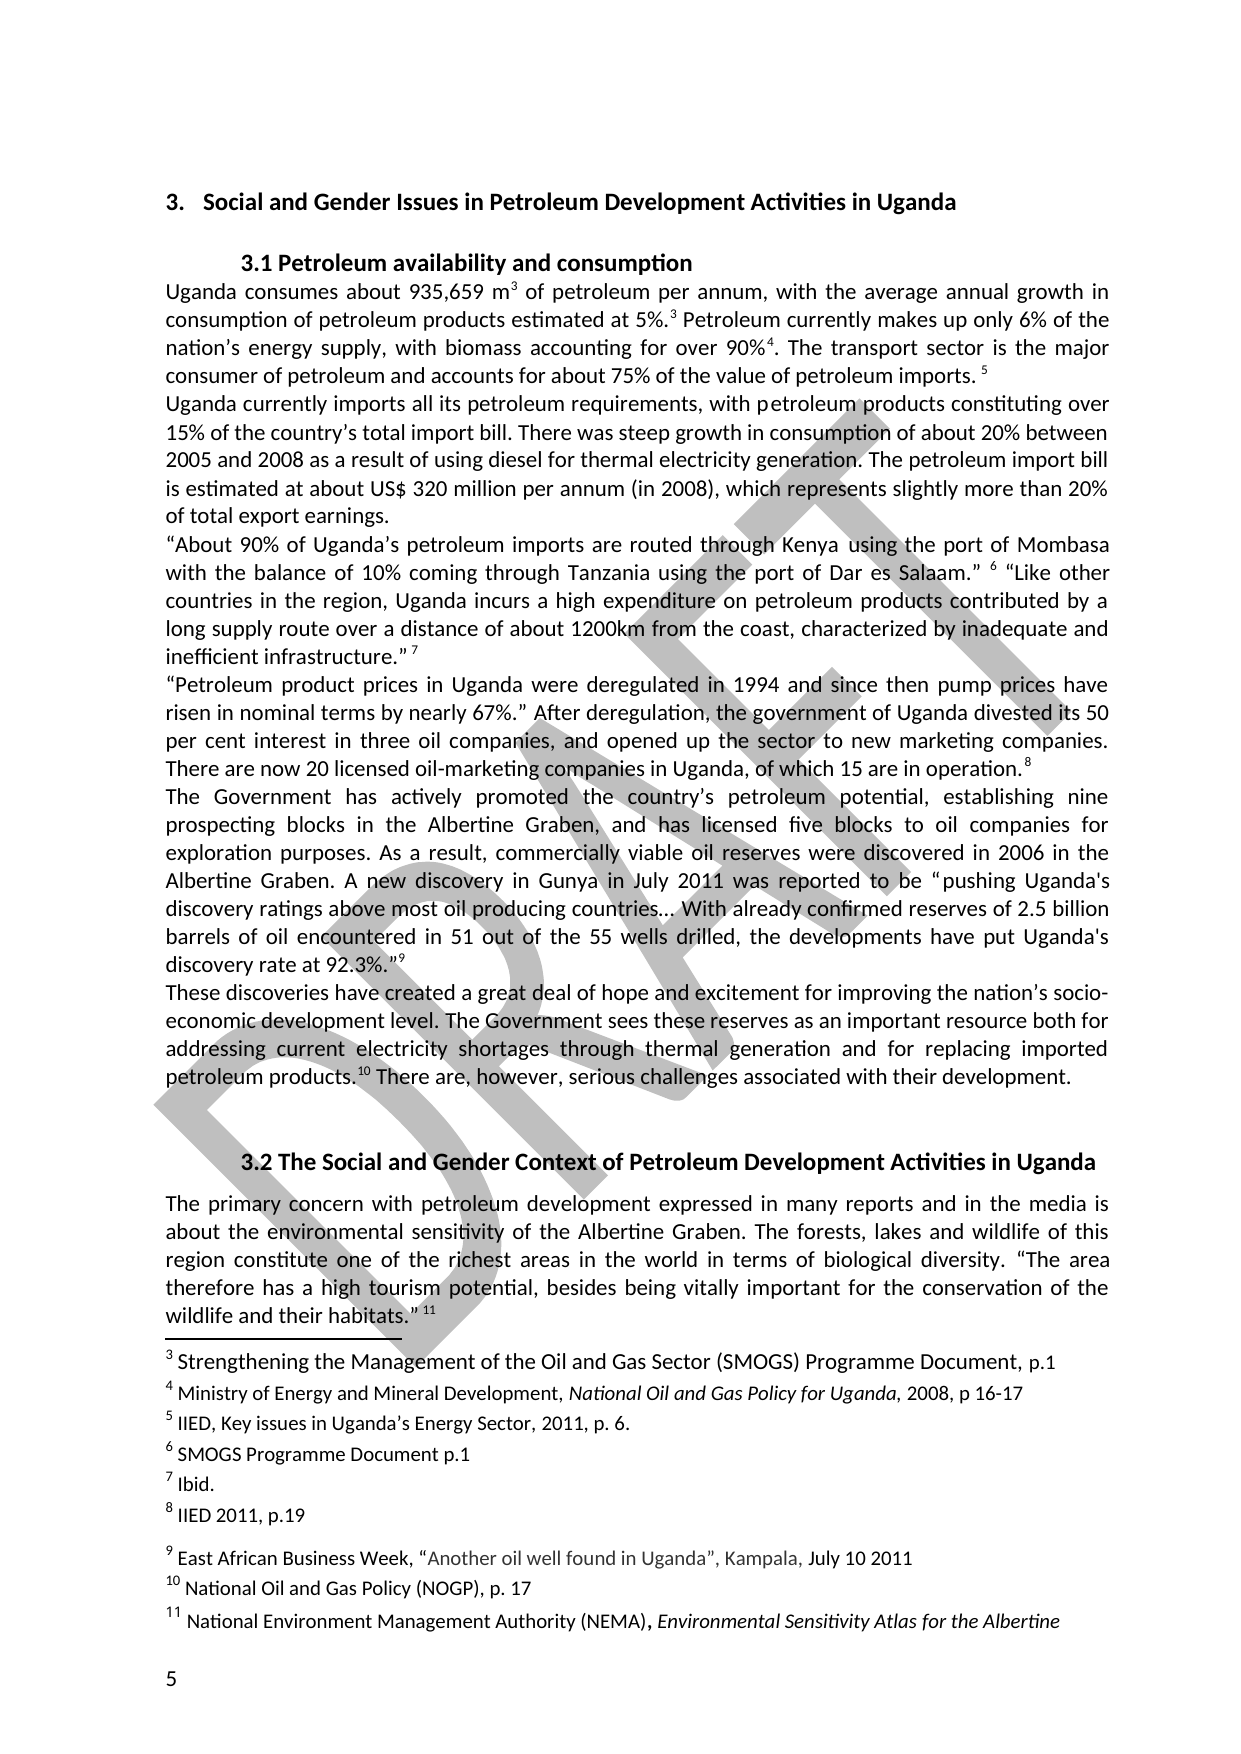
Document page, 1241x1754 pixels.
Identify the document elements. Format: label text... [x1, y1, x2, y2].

text “About 90% of Uganda’s petroleum imports are routed through Kenya using the port of Mombasa with the balance of 10% coming through Tanzania using the port of Dar es Salaam.” “Like other countries in the region, Uganda incurs a high expenditure on petroleum products contributed by a long supply route over a distance of about 1200km from the coast, characterized by inadequate and inefficient infrastructure.” [165, 530, 1110, 670]
text These discoveries have created a great deal of hope and excitement for improving the nation’s socio-economic development level. The Government sees these reserves as an important resource both for addressing current electricity shortages through thermal generation and for replacing imported petroleum products. There are, however, serious challenges associated with their development. [165, 978, 1110, 1090]
list Social and Gender Issues in Petroleum Development Activities in Uganda [165, 186, 1110, 216]
text Uganda consumes about 935,659 m3 of petroleum per annum, with the average annual growth in consumption of petroleum products estimated at 5%. Petroleum currently makes up only 6% of the nation’s energy supply, with biomass accounting for over 90%. The transport sector is the major consumer of petroleum and accounts for about 75% of the value of petroleum imports. [165, 277, 1110, 389]
text The primary concern with petroleum development expressed in many reports and in the media is about the environmental sensitivity of the Albertine Graben. The forests, lakes and wildlife of this region constitute one of the richest areas in the world in terms of biological diversity. “The area therefore has a high tourism potential, besides being vitally important for the conservation of the wildlife and their habitats.” [165, 1189, 1110, 1329]
text “Petroleum product prices in Uganda were deregulated in 1994 and since then pump prices have risen in nominal terms by nearly 67%.” After deregulation, the government of Uganda divested its 50 per cent interest in three oil companies, and opened up the sector to new marketing companies. There are now 20 licensed oil-marketing companies in Uganda, of which 15 are in operation. [165, 670, 1110, 782]
text Uganda currently imports all its petroleum requirements, with petroleum products constituting over 15% of the country’s total import bill. There was steep growth in consumption of about 20% between 2005 and 2008 as a result of using diesel for thermal electricity generation. The petroleum import bill is estimated at about US$ 320 million per annum (in 2008), which represents slightly more than 20% of total export earnings. [165, 389, 1110, 530]
list The Social and Gender Context of Petroleum Development Activities in Uganda [240, 1146, 1110, 1177]
text The Government has actively promoted the country’s petroleum potential, establishing nine prospecting blocks in the Albertine Graben, and has licensed five blocks to oil companies for exploration purposes. As a result, commercially viable oil reserves were discovered in 2006 in the Albertine Graben. A new discovery in Gunya in July 2011 was reported to be “pushing Uganda's discovery ratings above most oil producing countries… With already confirmed reserves of 2.5 billion barrels of oil encountered in 51 out of the 55 wells drilled, the developments have put Uganda's discovery rate at 92.3%.” [165, 782, 1110, 978]
list Petroleum availability and consumption [240, 247, 1110, 277]
